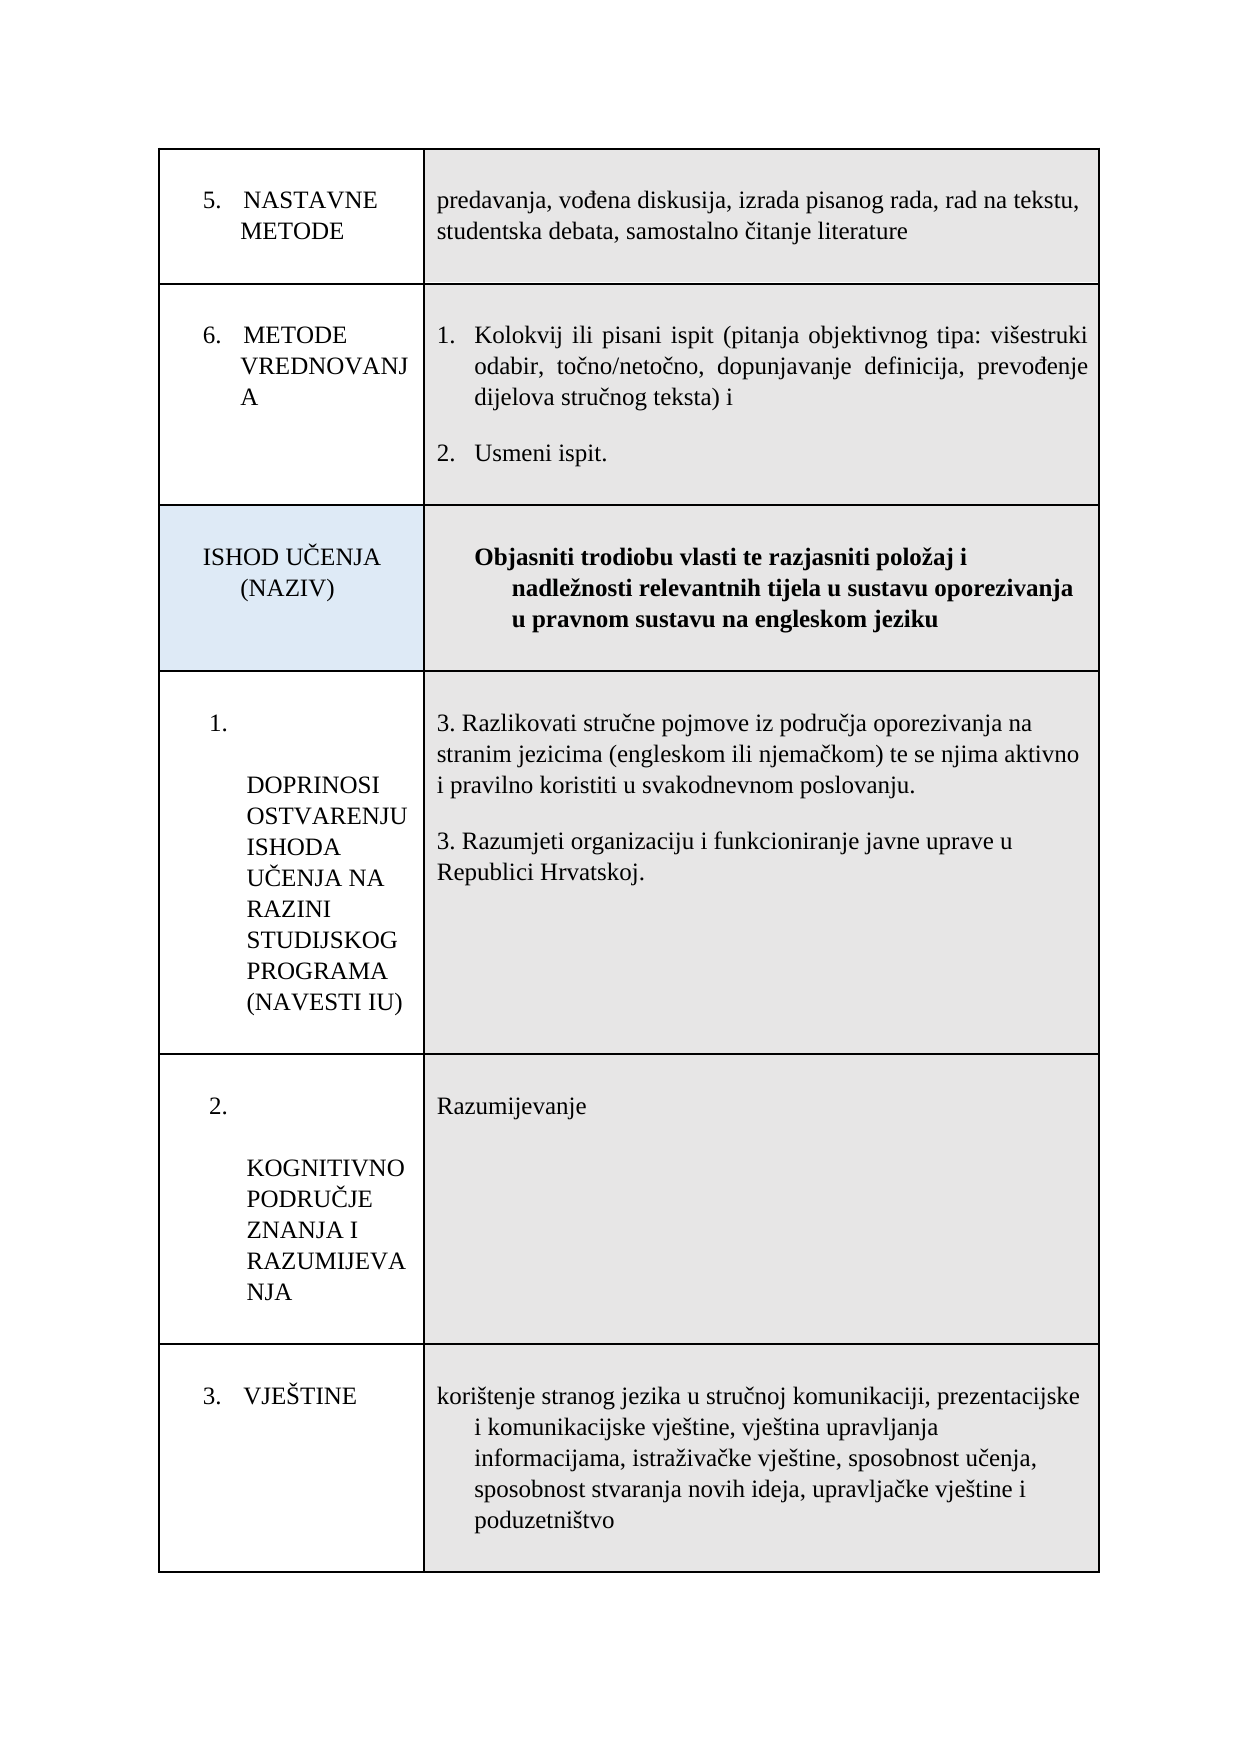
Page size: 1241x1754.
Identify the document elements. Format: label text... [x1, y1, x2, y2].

table_cell 1. DOPRINOSI OSTVARENJU ISHODA UČENJA NA RAZINI STUDIJSKOG PROGRAMA (NAVESTI IU) [160, 672, 423, 1053]
table_cell korištenje stranog jezika u stručnoj komunikaciji, prezentacijske i komunikacijske vještine, vještina upravljanja informacijama, istraživačke vještine, sposobnost učenja, sposobnost stvaranja novih ideja, upravljačke vještine i poduzetništvo [425, 1345, 1098, 1571]
table_cell 3. VJEŠTINE [160, 1345, 423, 1571]
table_cell 3. Razlikovati stručne pojmove iz područja oporezivanja na stranim jezicima (engleskom ili njemačkom) te se njima aktivno i pravilno koristiti u svakodnevnom poslovanju. 3. Razumjeti organizaciju i funkcioniranje javne uprave u Republici Hrvatskoj. [425, 672, 1098, 1053]
table_cell 1. Kolokvij ili pisani ispit (pitanja objektivnog tipa: višestruki odabir, točno/netočno, dopunjavanje definicija, prevođenje dijelova stručnog teksta) i 2. Usmeni ispit. [425, 285, 1098, 504]
table_cell 2. KOGNITIVNO PODRUČJE ZNANJA I RAZUMIJEVANJA [160, 1055, 423, 1343]
table_cell 6. METODE VREDNOVANJA [160, 285, 423, 504]
table_cell ISHOD UČENJA (NAZIV) [160, 506, 423, 670]
table_cell predavanja, vođena diskusija, izrada pisanog rada, rad na tekstu, studentska debata, samostalno čitanje literature [425, 150, 1098, 282]
table_cell Objasniti trodiobu vlasti te razjasniti položaj i nadležnosti relevantnih tijela u sustavu oporezivanja u pravnom sustavu na engleskom jeziku [425, 506, 1098, 670]
table_cell Razumijevanje [425, 1055, 1098, 1343]
table_cell 5. NASTAVNE METODE [160, 150, 423, 282]
